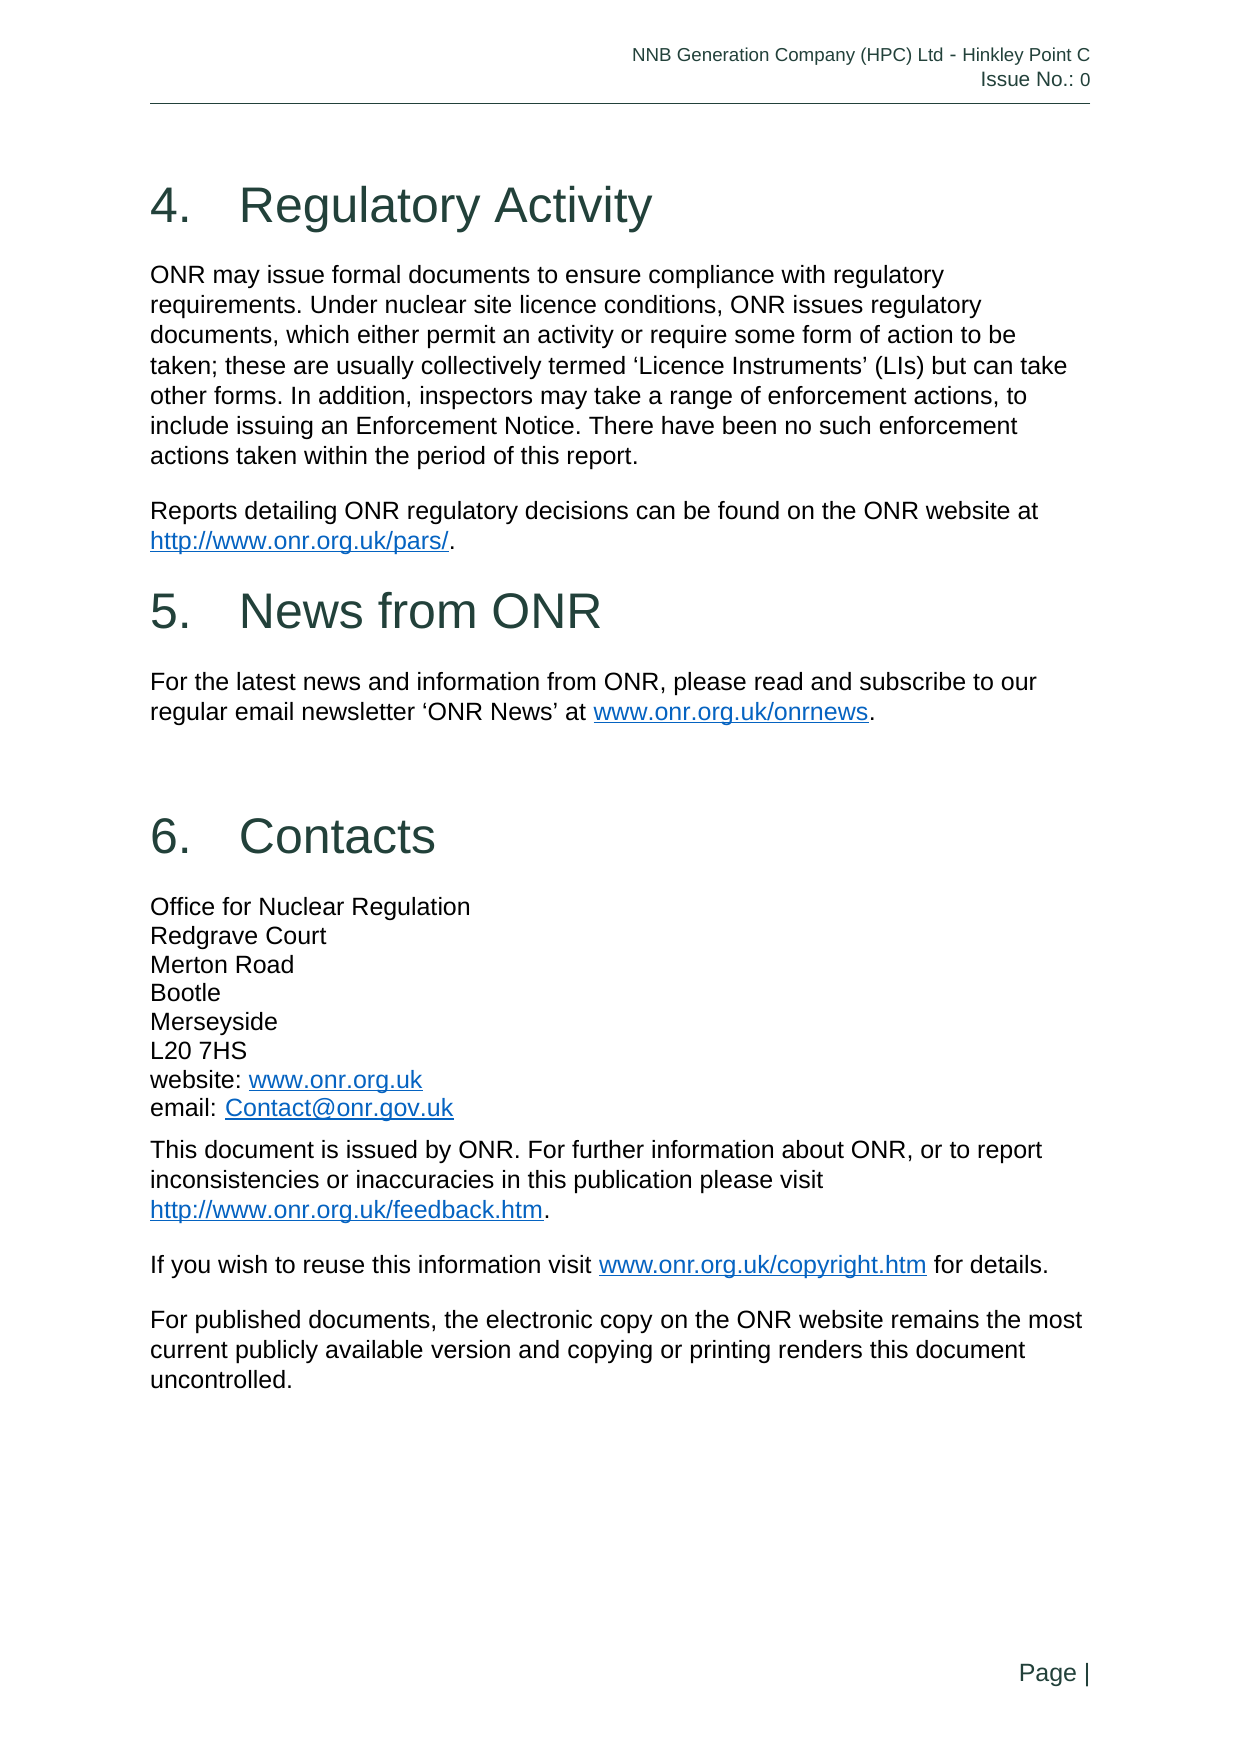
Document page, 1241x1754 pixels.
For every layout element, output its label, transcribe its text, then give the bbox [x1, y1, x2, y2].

text email: Contact@onr.gov.uk [150, 1093, 1090, 1122]
text If you wish to reuse this information visit www.onr.org.uk/copyright.htm for details. [150, 1250, 1090, 1279]
text Bootle [150, 978, 1090, 1007]
text website: www.onr.org.uk [150, 1065, 1090, 1093]
text Merseyside [150, 1007, 1090, 1036]
text Merton Road [150, 950, 1090, 978]
text L20 7HS [150, 1036, 1090, 1065]
text Reports detailing ONR regulatory decisions can be found on the ONR website at http://www.onr.org.uk/pars/. [150, 496, 1090, 555]
text ONR may issue formal documents to ensure compliance with regulatory requirements. Under nuclear site licence conditions, ONR issues regulatory documents, which either permit an activity or require some form of action to be taken; these are usually collectively termed ‘Licence Instruments’ (LIs) but can take other forms. In addition, inspectors may take a range of enforcement actions, to include issuing an Enforcement Notice. There have been no such enforcement actions taken within the period of this report. [150, 260, 1090, 470]
text This document is issued by ONR. For further information about ONR, or to report inconsistencies or inaccuracies in this publication please visit http://www.onr.org.uk/feedback.htm. [150, 1135, 1090, 1224]
subtitle News from ONR [150, 581, 1090, 639]
subtitle Contacts [150, 807, 1090, 864]
text For published documents, the electronic copy on the ONR website remains the most current publicly available version and copying or printing renders this document uncontrolled. [150, 1305, 1090, 1394]
text Redgrave Court [150, 921, 1090, 950]
text Office for Nuclear Regulation [150, 892, 1090, 921]
subtitle Regulatory Activity [150, 175, 1090, 232]
text For the latest news and information from ONR, please read and subscribe to our regular email newsletter ‘ONR News’ at www.onr.org.uk/onrnews. [150, 667, 1090, 725]
